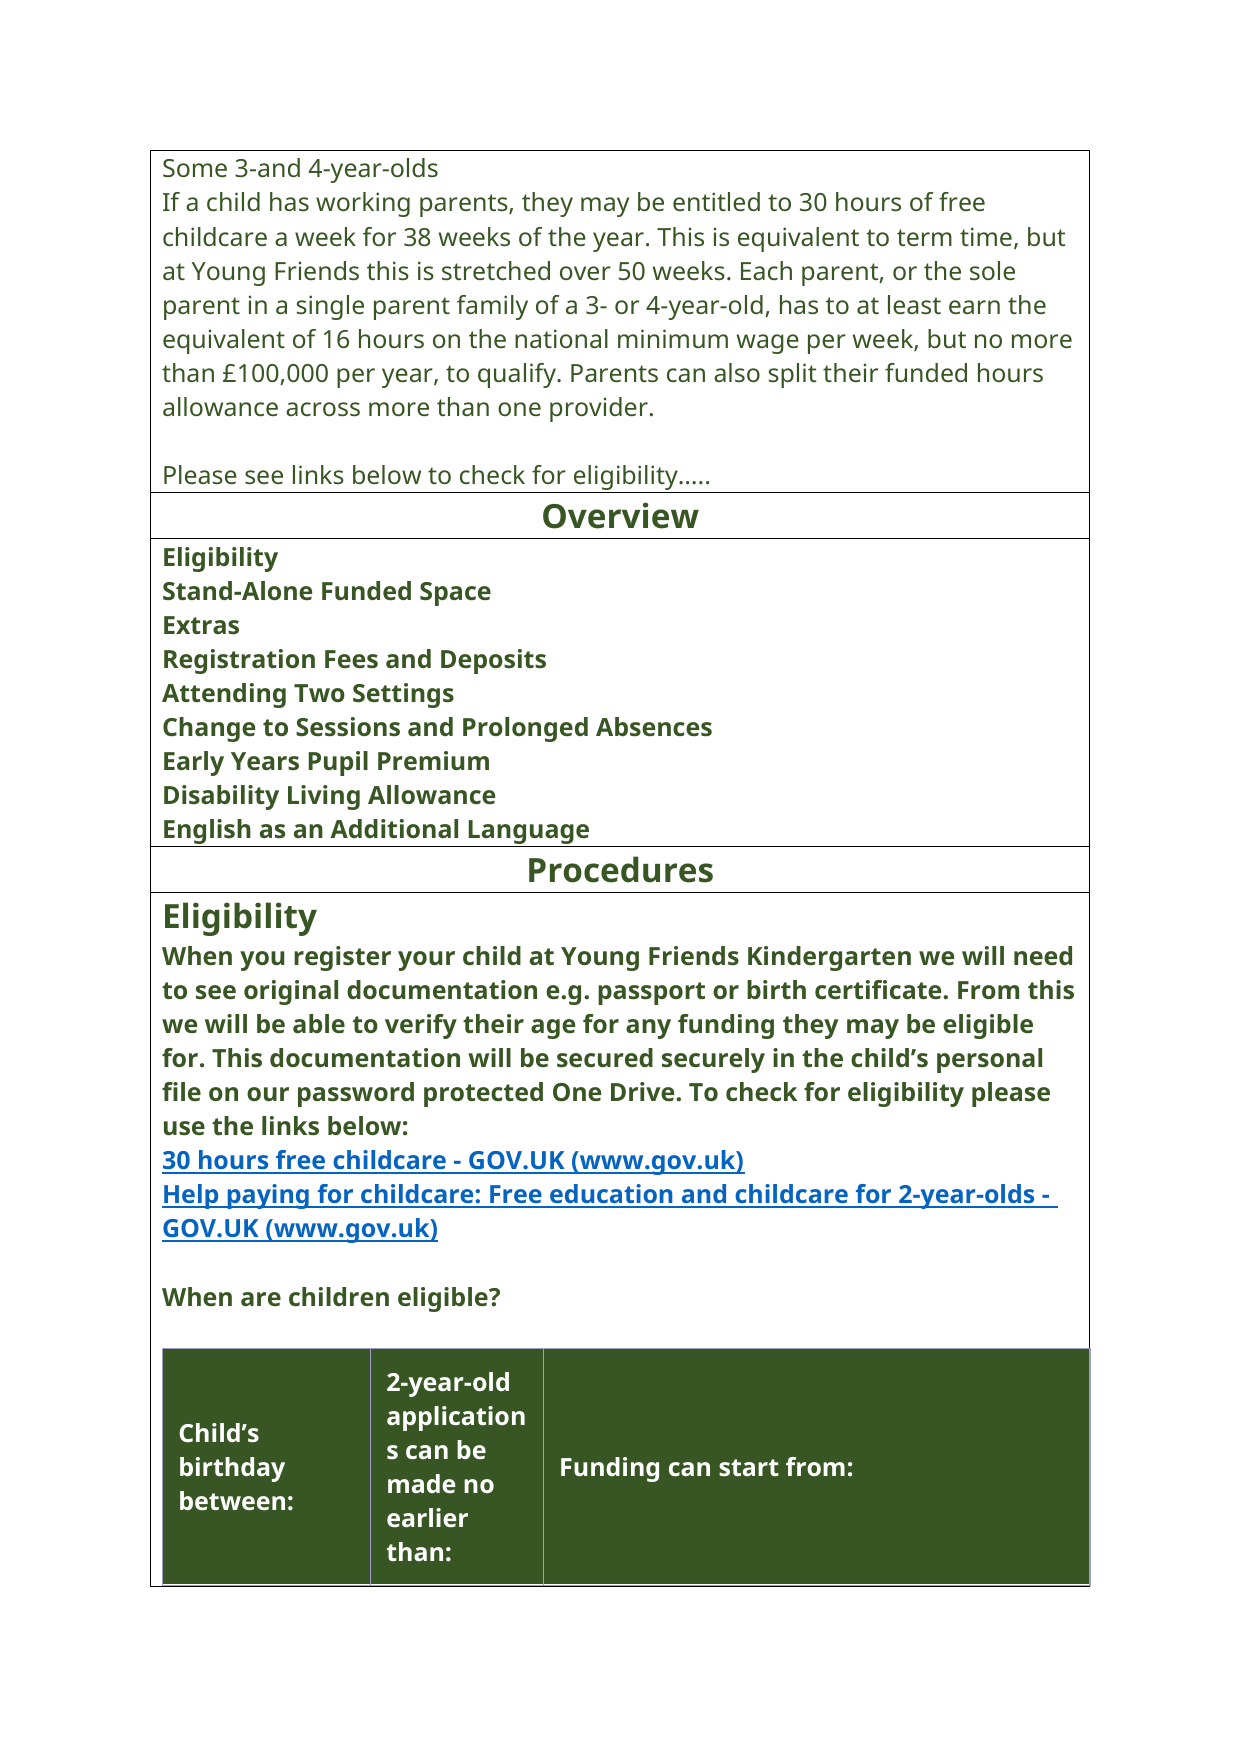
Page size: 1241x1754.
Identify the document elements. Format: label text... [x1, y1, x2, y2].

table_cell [151, 151, 1089, 492]
table_cell Overview [151, 493, 1089, 538]
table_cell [151, 893, 1089, 1586]
table_cell Eligibility Stand-Alone Funded Space Extras Registration Fees and Deposits Attending Two Settings Change to Sessions and Prolonged Absences Early Years Pupil Premium Disability Living Allowance English as an Additional Language [151, 539, 1089, 846]
table_cell Procedures [151, 847, 1089, 892]
